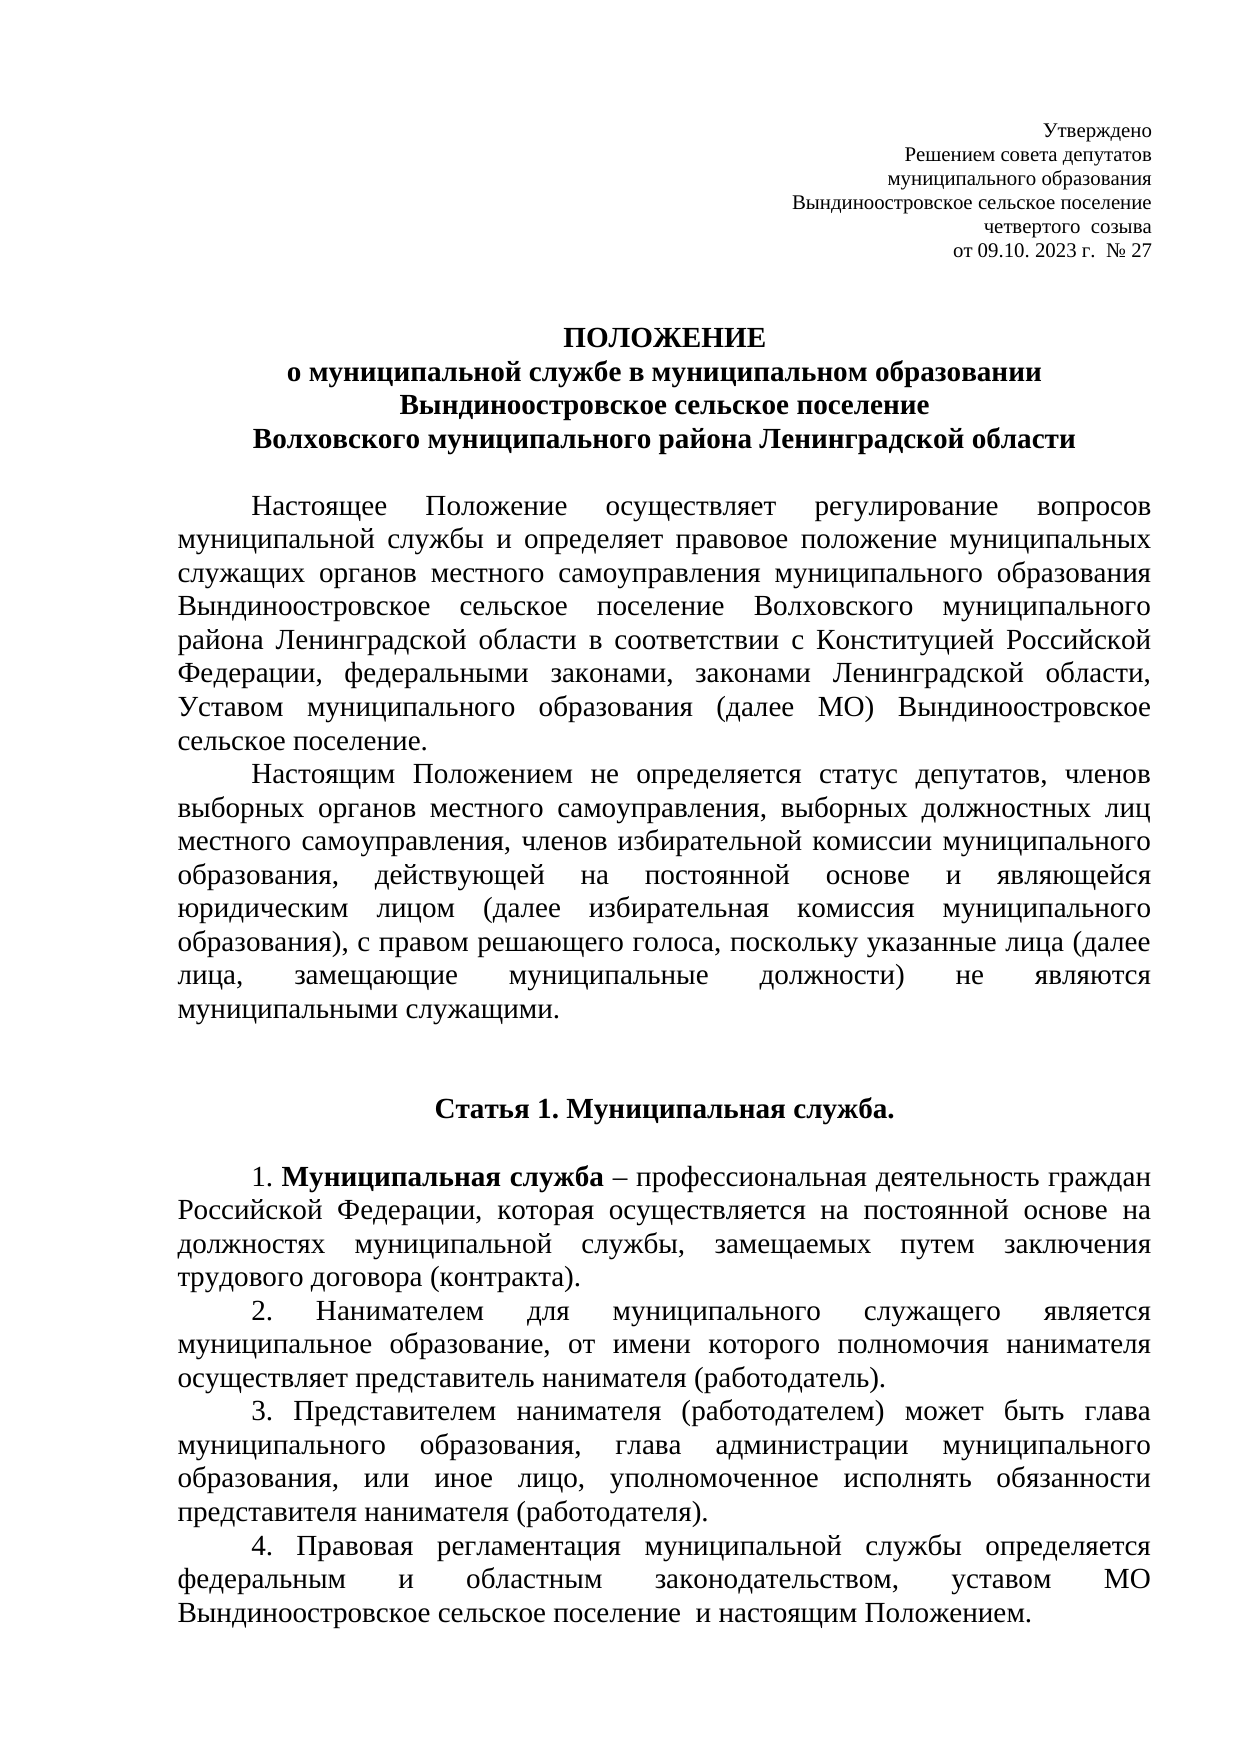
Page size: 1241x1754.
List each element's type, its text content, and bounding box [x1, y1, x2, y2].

text четвертого созыва [177, 214, 1152, 238]
text от 09.10. 2023 г. № 27 [177, 238, 1152, 262]
text Статья 1. Муниципальная служба. [177, 1092, 1152, 1125]
text муниципального образования [177, 166, 1152, 190]
text Утверждено [177, 118, 1152, 142]
text 1. Муниципальная служба – профессиональная деятельность граждан Российской Федерации, которая осуществляется на постоянной основе на должностях муниципальной службы, замещаемых путем заключения трудового договора (контракта). [177, 1159, 1152, 1293]
text Настоящим Положением не определяется статус депутатов, членов выборных органов местного самоуправления, выборных должностных лиц местного самоуправления, членов избирательной комиссии муниципального образования, действующей на постоянной основе и являющейся юридическим лицом (далее избирательная комиссия муниципального образования), с правом решающего голоса, поскольку указанные лица (далее лица, замещающие муниципальные должности) не являются муниципальными служащими. [177, 756, 1152, 1024]
text Решением совета депутатов [177, 142, 1152, 166]
text Настоящее Положение осуществляет регулирование вопросов муниципальной службы и определяет правовое положение муниципальных служащих органов местного самоуправления муниципального образования Вындиноостровское сельское поселение Волховского муниципального района Ленинградской области в соответствии с Конституцией Российской Федерации, федеральными законами, законами Ленинградской области, Уставом муниципального образования (далее МО) Вындиноостровское сельское поселение. [177, 488, 1152, 756]
text ПОЛОЖЕНИЕ [177, 320, 1152, 354]
text Вындиноостровское сельское поселение [177, 387, 1152, 421]
text 3. Представителем нанимателя (работодателем) может быть глава муниципального образования, глава администрации муниципального образования, или иное лицо, уполномоченное исполнять обязанности представителя нанимателя (работодателя). [177, 1393, 1152, 1528]
text Вындиноостровское сельское поселение [177, 190, 1152, 214]
text 2. Нанимателем для муниципального служащего является муниципальное образование, от имени которого полномочия нанимателя осуществляет представитель нанимателя (работодатель). [177, 1293, 1152, 1393]
text о муниципальной службе в муниципальном образовании [177, 354, 1152, 387]
text 4. Правовая регламентация муниципальной службы определяется федеральным и областным законодательством, уставом МО Вындиноостровское сельское поселение и настоящим Положением. [177, 1528, 1152, 1628]
text Волховского муниципального района Ленинградской области [177, 421, 1152, 454]
